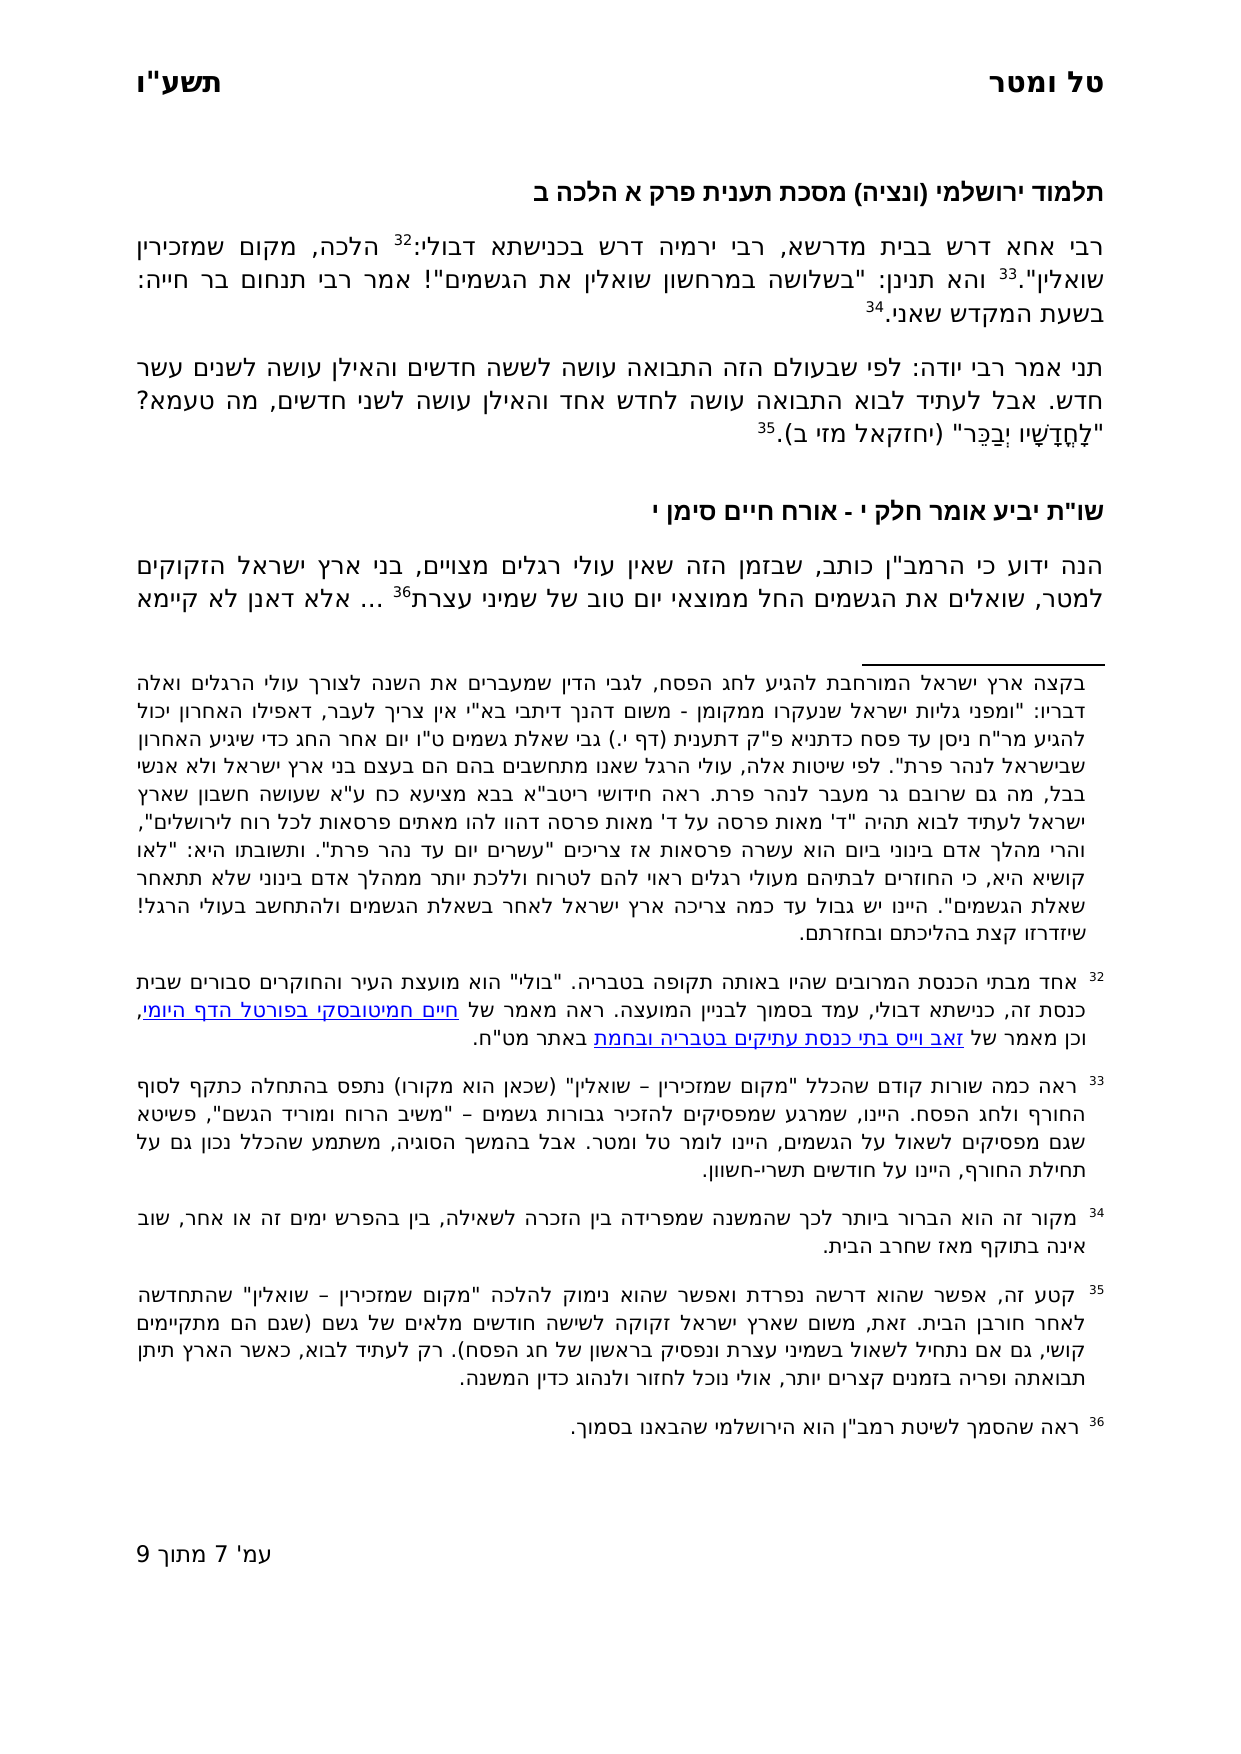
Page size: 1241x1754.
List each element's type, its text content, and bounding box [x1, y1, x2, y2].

text תני אמר רבי יודה: לפי שבעולם הזה התבואה עושה לששה חדשים והאילן עושה לשנים עשר חדש. אבל לעתיד לבוא התבואה עושה לחדש אחד והאילן עושה לשני חדשים, מה טעמא? "לָחֳדָשָׁיו יְבַכֵּר" (יחזקאל מזי ב). [136, 349, 1104, 449]
text הנה ידוע כי הרמב"ן כותב, שבזמן הזה שאין עולי רגלים מצויים, בני ארץ ישראל הזקוקים למטר, שואלים את הגשמים החל ממוצאי יום טוב של שמיני עצרת ... אלא דאנן לא קיימא לן כדעת הרמב"ן, אלא כדעת הרי"ף והרמב"ם והרא"ש שאף בזמן הזה, בני א"י שואלין את הגשמים רק משבעה בחשון ואילך. וכן פסקו הטור שולחן ערוך (סי' קיז ס"א). וכן המנהג פשוט. ומכל מקום הואיל ומיום שמיני עצרת מזכירים אף בא"י משיב הרוח ומוריד הגשם, בדיעבד מי שטעה ושאל טל ומטר החל ממוצאי יום טוב של שמיני עצרת, אינו צריך לחזור, כיון שעכ"פ עונת הגשמים היא, ואין המטר אז סימן קללה. וכדמוכח במתניתין ריש תענית: "מאימתי מזכירין גבורות גשמים ר' אליעזר אומר מיו"ט הראשון של החג, ר' יהושע אומר מיו"ט האחרון של חג, א"ל ר' יהושע לר' אליעזר: הואיל ואין הגשמים בחג אלא סימן קללה למה הוא מזכיר? א"ל ר' אליעזר: אף אני לא אמרתי לשאול אלא להזכיר וכו' ". מבואר מכאן שלאחר שמיני עצרת אין הגשמים סימן קללה כלל, כיון שעונת הגשמים היא. [136, 547, 1104, 613]
text רבי אחא דרש בבית מדרשא, רבי ירמיה דרש בכנישתא דבולי: הלכה, מקום שמזכירין שואלין". והא תנינן: "בשלושה במרחשון שואלין את הגשמים"! אמר רבי תנחום בר חייה: בשעת המקדש שאני. [136, 228, 1104, 328]
text שו"ת יביע אומר חלק י - אורח חיים סימן י [136, 494, 1104, 526]
text תלמוד ירושלמי (ונציה) מסכת תענית פרק א הלכה ב [136, 176, 1104, 207]
